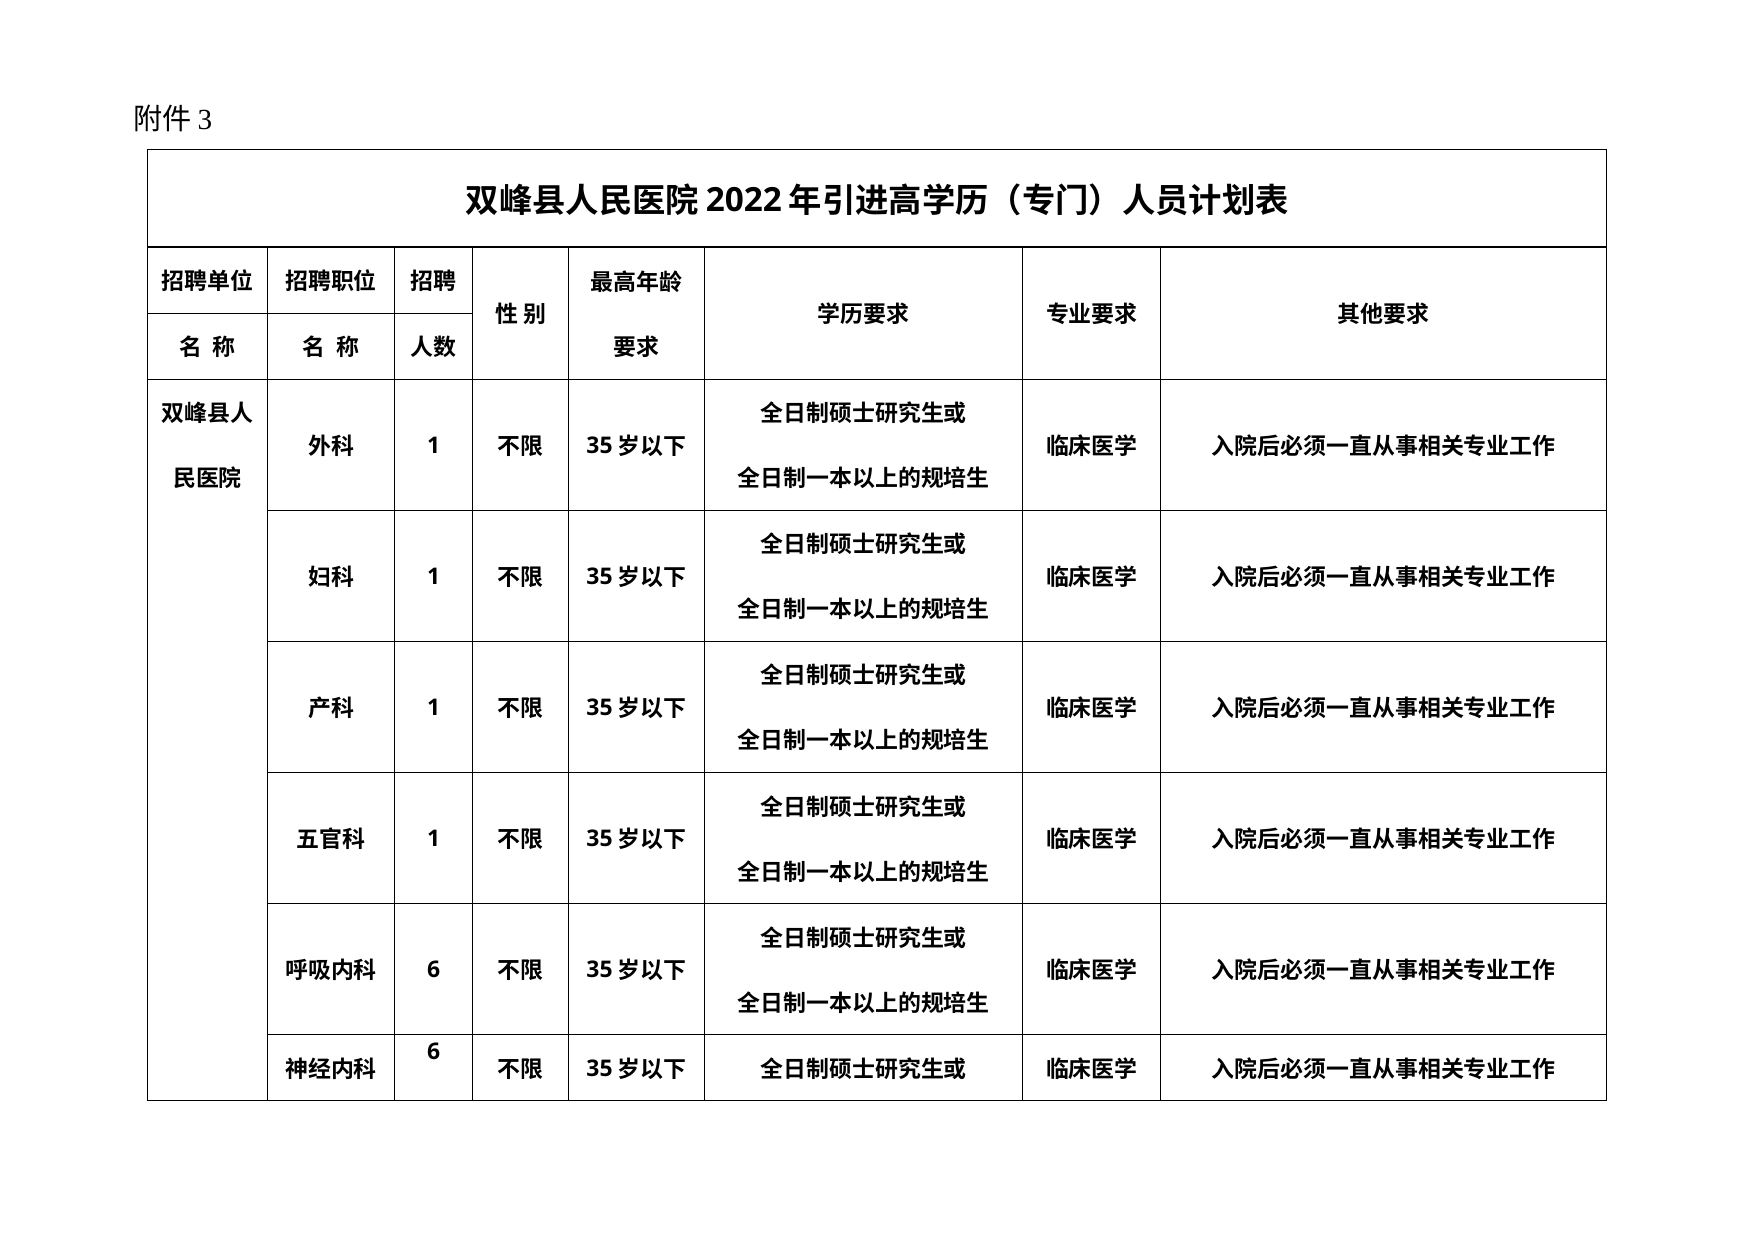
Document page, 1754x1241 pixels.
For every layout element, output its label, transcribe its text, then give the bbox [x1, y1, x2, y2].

table_cell 学历要求 [705, 248, 1022, 378]
table_cell 1 [395, 380, 472, 509]
table_cell 临床医学 [1023, 380, 1160, 509]
table_cell 临床医学 [1023, 904, 1160, 1034]
table_cell 入院后必须一直从事相关专业工作 [1161, 642, 1606, 772]
table_cell 入院后必须一直从事相关专业工作 [1161, 380, 1606, 509]
table_cell 临床医学 [1023, 1035, 1160, 1100]
table_cell 1 [395, 642, 472, 772]
table_cell 35岁以下 [569, 642, 704, 772]
table_cell 35岁以下 [569, 380, 704, 509]
table_cell 全日制硕士研究生或 全日制一本以上的规培生 [705, 642, 1022, 772]
table_cell 1 [395, 511, 472, 641]
table_cell 入院后必须一直从事相关专业工作 [1161, 773, 1606, 903]
table_cell 临床医学 [1023, 642, 1160, 772]
table_cell 全日制硕士研究生或 全日制一本以上的规培生 [705, 773, 1022, 903]
table_cell 产科 [268, 642, 394, 772]
table_cell 呼吸内科 [268, 904, 394, 1034]
table_cell 35岁以下 [569, 511, 704, 641]
table_cell 双峰县人民医院 [148, 380, 267, 1100]
table_cell 6 [395, 1035, 472, 1100]
table_cell 五官科 [268, 773, 394, 903]
table_cell 临床医学 [1023, 773, 1160, 903]
table_cell 全日制硕士研究生或 全日制一本以上的规培生 [705, 511, 1022, 641]
table_cell 最高年龄要求 [569, 248, 704, 378]
table_cell 名 称 [148, 314, 267, 378]
text 附件3 [75, 84, 1679, 149]
table_cell 专业要求 [1023, 248, 1160, 378]
table_header 双峰县人民医院2022年引进高学历（专门）人员计划表 [148, 150, 1606, 246]
table_cell 招聘 [395, 248, 472, 312]
table_cell 6 [395, 904, 472, 1034]
table_cell 不限 [473, 380, 568, 509]
table_cell 人数 [395, 314, 472, 378]
table_cell 外科 [268, 380, 394, 509]
table_cell 入院后必须一直从事相关专业工作 [1161, 511, 1606, 641]
table_cell 不限 [473, 1035, 568, 1100]
table_cell 招聘单位 [148, 248, 267, 312]
table_cell 全日制硕士研究生或 全日制一本以上的规培生 [705, 904, 1022, 1034]
table_cell 不限 [473, 904, 568, 1034]
table_cell 35岁以下 [569, 1035, 704, 1100]
table_cell 不限 [473, 773, 568, 903]
table_cell 不限 [473, 511, 568, 641]
table_cell 35岁以下 [569, 773, 704, 903]
table_cell 入院后必须一直从事相关专业工作 [1161, 904, 1606, 1034]
table_cell 妇科 [268, 511, 394, 641]
table_cell 全日制硕士研究生或 全日制一本以上的规培生 [705, 380, 1022, 509]
table_cell 1 [395, 773, 472, 903]
table_cell 神经内科 [268, 1035, 394, 1100]
table_cell 其他要求 [1161, 248, 1606, 378]
table_cell 名 称 [268, 314, 394, 378]
table_cell 入院后必须一直从事相关专业工作 [1161, 1035, 1606, 1100]
table_cell 性 别 [473, 248, 568, 378]
table_cell 不限 [473, 642, 568, 772]
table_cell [705, 1035, 1022, 1100]
table_cell 临床医学 [1023, 511, 1160, 641]
table_cell 35岁以下 [569, 904, 704, 1034]
table_cell 招聘职位 [268, 248, 394, 312]
